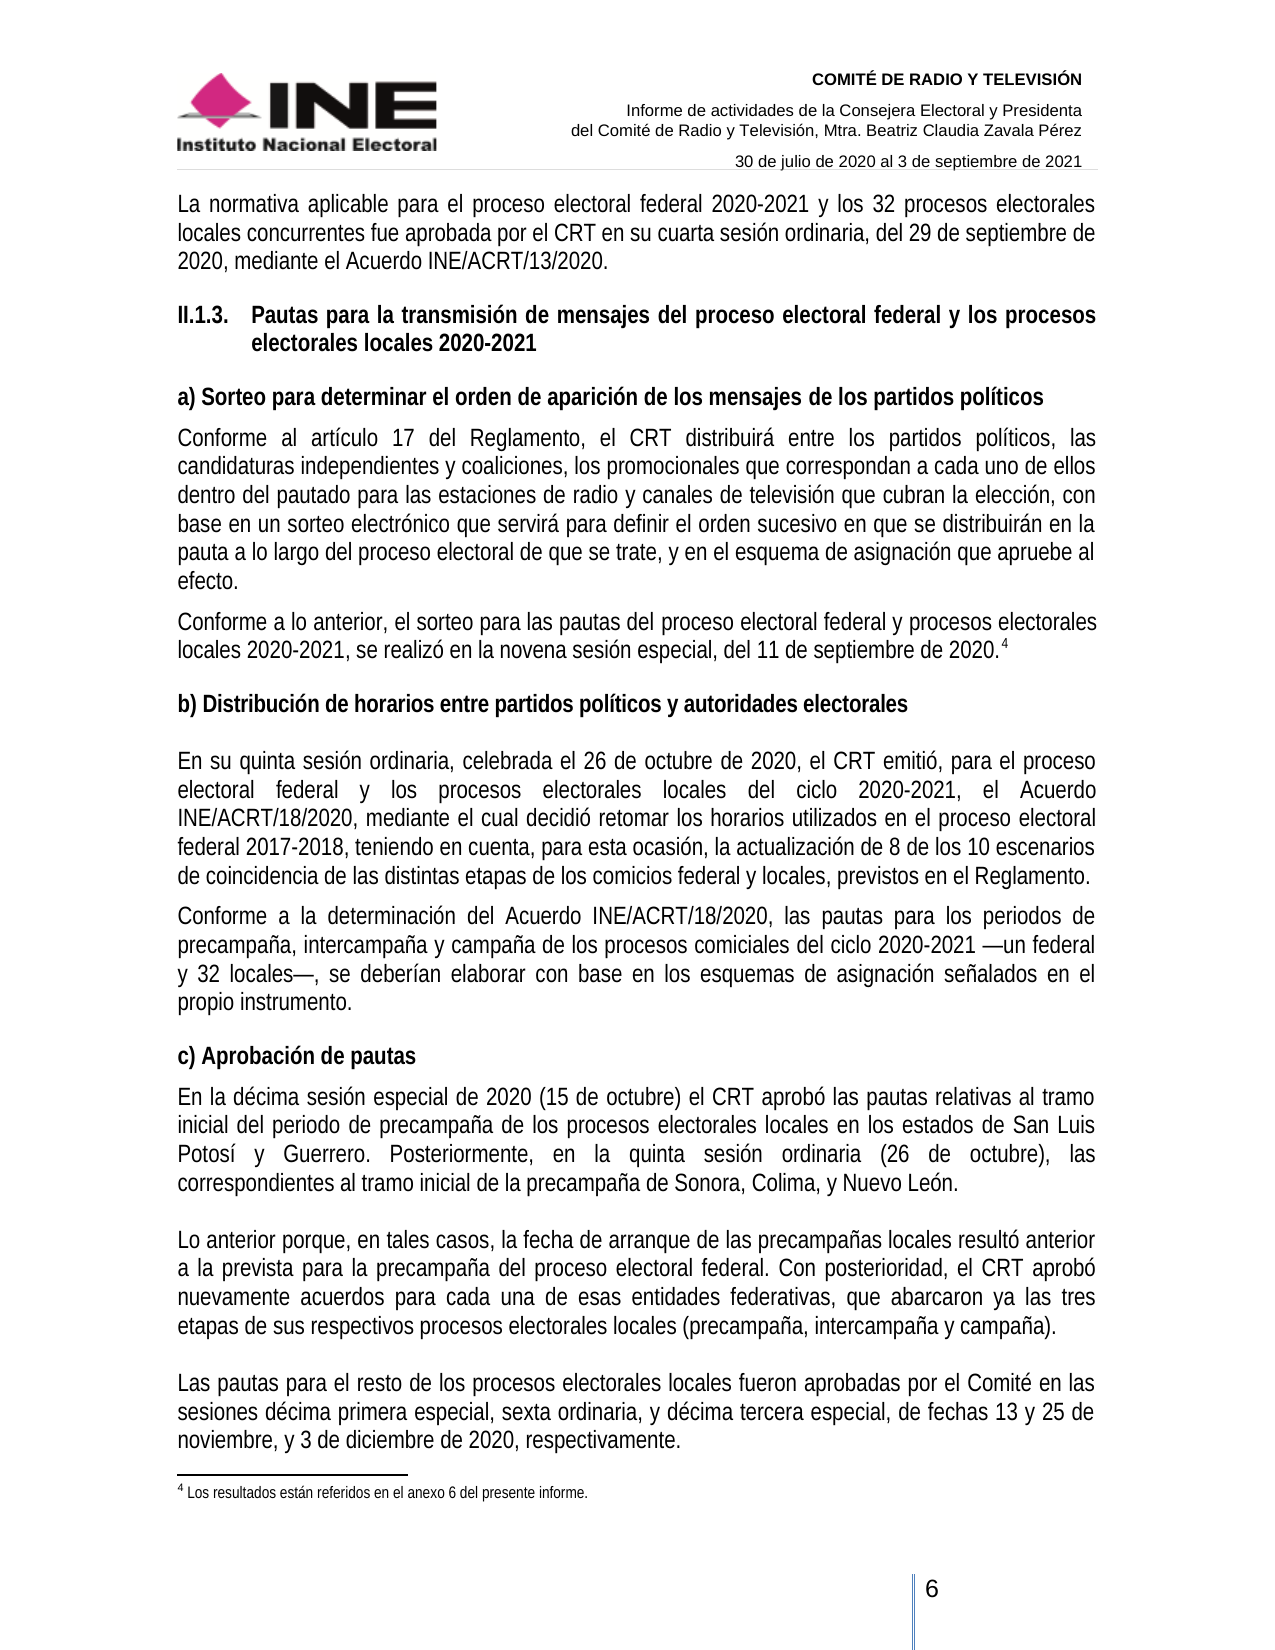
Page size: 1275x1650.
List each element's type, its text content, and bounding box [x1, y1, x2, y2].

text La normativa aplicable para el proceso electoral federal 2020-2021 y los 32 procesos electorales locales concurrentes fue aprobada por el CRT en su cuarta sesión ordinaria, del 29 de septiembre de 2020, mediante el Acuerdo INE/ACRT/13/2020. [177, 189, 1098, 275]
subtitle II.1.3. Pautas para la transmisión de mensajes del proceso electoral federal y los procesos electorales locales 2020-2021 [177, 300, 1098, 357]
text Conforme al artículo 17 del Reglamento, el CRT distribuirá entre los partidos políticos, las candidaturas independientes y coaliciones, los promocionales que correspondan a cada uno de ellos dentro del pautado para las estaciones de radio y canales de televisión que cubran la elección, con base en un sorteo electrónico que servirá para definir el orden sucesivo en que se distribuirán en la pauta a lo largo del proceso electoral de que se trate, y en el esquema de asignación que apruebe al efecto. [177, 423, 1098, 594]
picture [177, 73, 437, 151]
text Lo anterior porque, en tales casos, la fecha de arranque de las precampañas locales resultó anterior a la prevista para la precampaña del proceso electoral federal. Con posterioridad, el CRT aprobó nuevamente acuerdos para cada una de esas entidades federativas, que abarcaron ya las tres etapas de sus respectivos procesos electorales locales (precampaña, intercampaña y campaña). [177, 1225, 1098, 1339]
text En la décima sesión especial de 2020 (15 de octubre) el CRT aprobó las pautas relativas al tramo inicial del periodo de precampaña de los procesos electorales locales en los estados de San Luis Potosí y Guerrero. Posteriormente, en la quinta sesión ordinaria (26 de octubre), las correspondientes al tramo inicial de la precampaña de Sonora, Colima, y Nuevo León. [177, 1082, 1098, 1196]
subtitle b) Distribución de horarios entre partidos políticos y autoridades electorales [177, 689, 1098, 717]
subtitle a) Sorteo para determinar el orden de aparición de los mensajes de los partidos políticos [177, 382, 1098, 411]
text Conforme a la determinación del Acuerdo INE/ACRT/18/2020, las pautas para los periodos de precampaña, intercampaña y campaña de los procesos comiciales del ciclo 2020-2021 —un federal y 32 locales—, se deberían elaborar con base en los esquemas de asignación señalados en el propio instrumento. [177, 901, 1098, 1016]
text En su quinta sesión ordinaria, celebrada el 26 de octubre de 2020, el CRT emitió, para el proceso electoral federal y los procesos electorales locales del ciclo 2020-2021, el Acuerdo INE/ACRT/18/2020, mediante el cual decidió retomar los horarios utilizados en el proceso electoral federal 2017-2018, teniendo en cuenta, para esta ocasión, la actualización de 8 de los 10 escenarios de coincidencia de las distintas etapas de los comicios federal y locales, previstos en el Reglamento. [177, 746, 1098, 889]
text Conforme a lo anterior, el sorteo para las pautas del proceso electoral federal y procesos electorales locales 2020-2021, se realizó en la novena sesión especial, del 11 de septiembre de 2020. [177, 607, 1098, 664]
text Las pautas para el resto de los procesos electorales locales fueron aprobadas por el Comité en las sesiones décima primera especial, sexta ordinaria, y décima tercera especial, de fechas 13 y 25 de noviembre, y 3 de diciembre de 2020, respectivamente. [177, 1368, 1098, 1454]
subtitle c) Aprobación de pautas [177, 1041, 1098, 1069]
